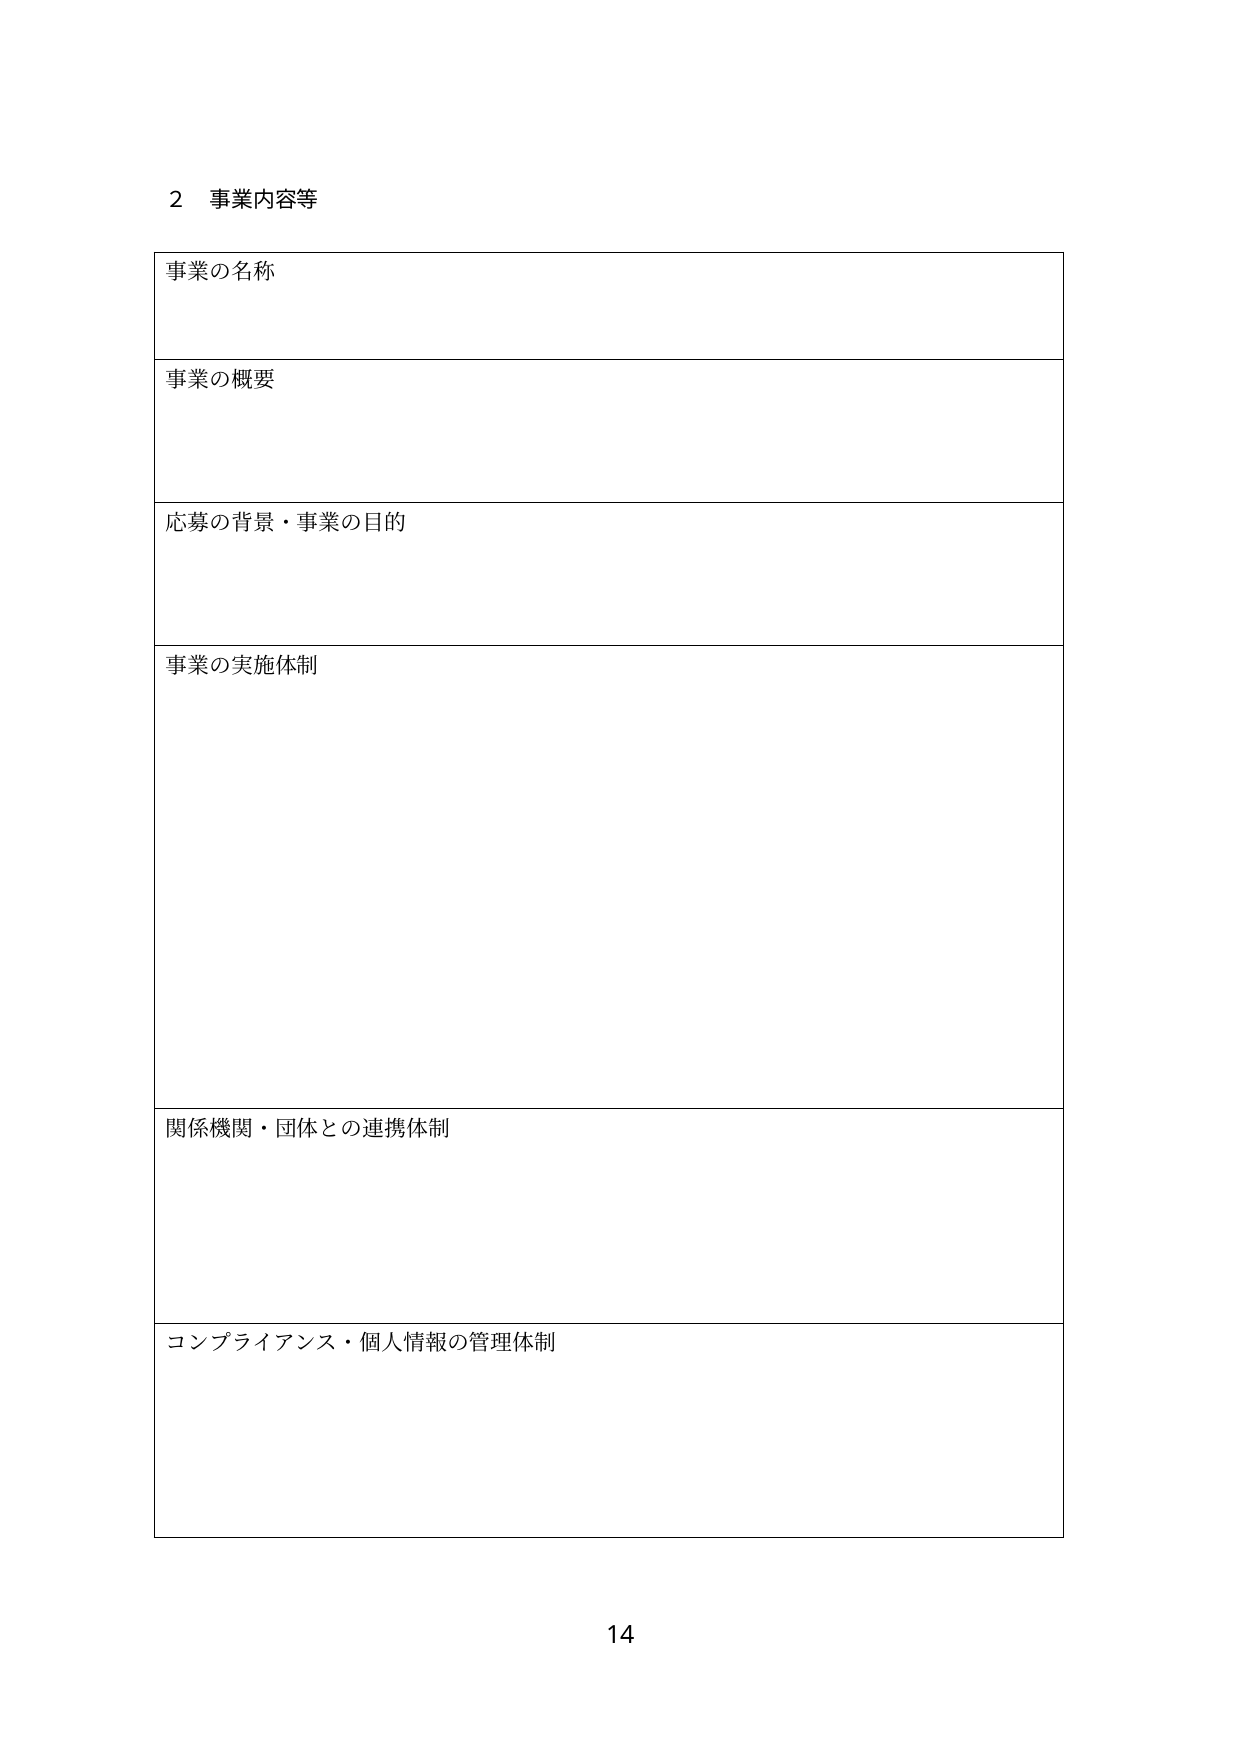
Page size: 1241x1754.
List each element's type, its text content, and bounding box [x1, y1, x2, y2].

table_header 事業の名称 [155, 253, 1063, 359]
table_cell 応募の背景・事業の目的 [155, 503, 1063, 645]
text ２ 事業内容等 [165, 181, 1075, 216]
table_cell コンプライアンス・個人情報の管理体制 [155, 1324, 1063, 1537]
table_cell 関係機関・団体との連携体制 [155, 1109, 1063, 1322]
table_cell 事業の実施体制 [155, 646, 1063, 1108]
table_cell 事業の概要 [155, 360, 1063, 502]
